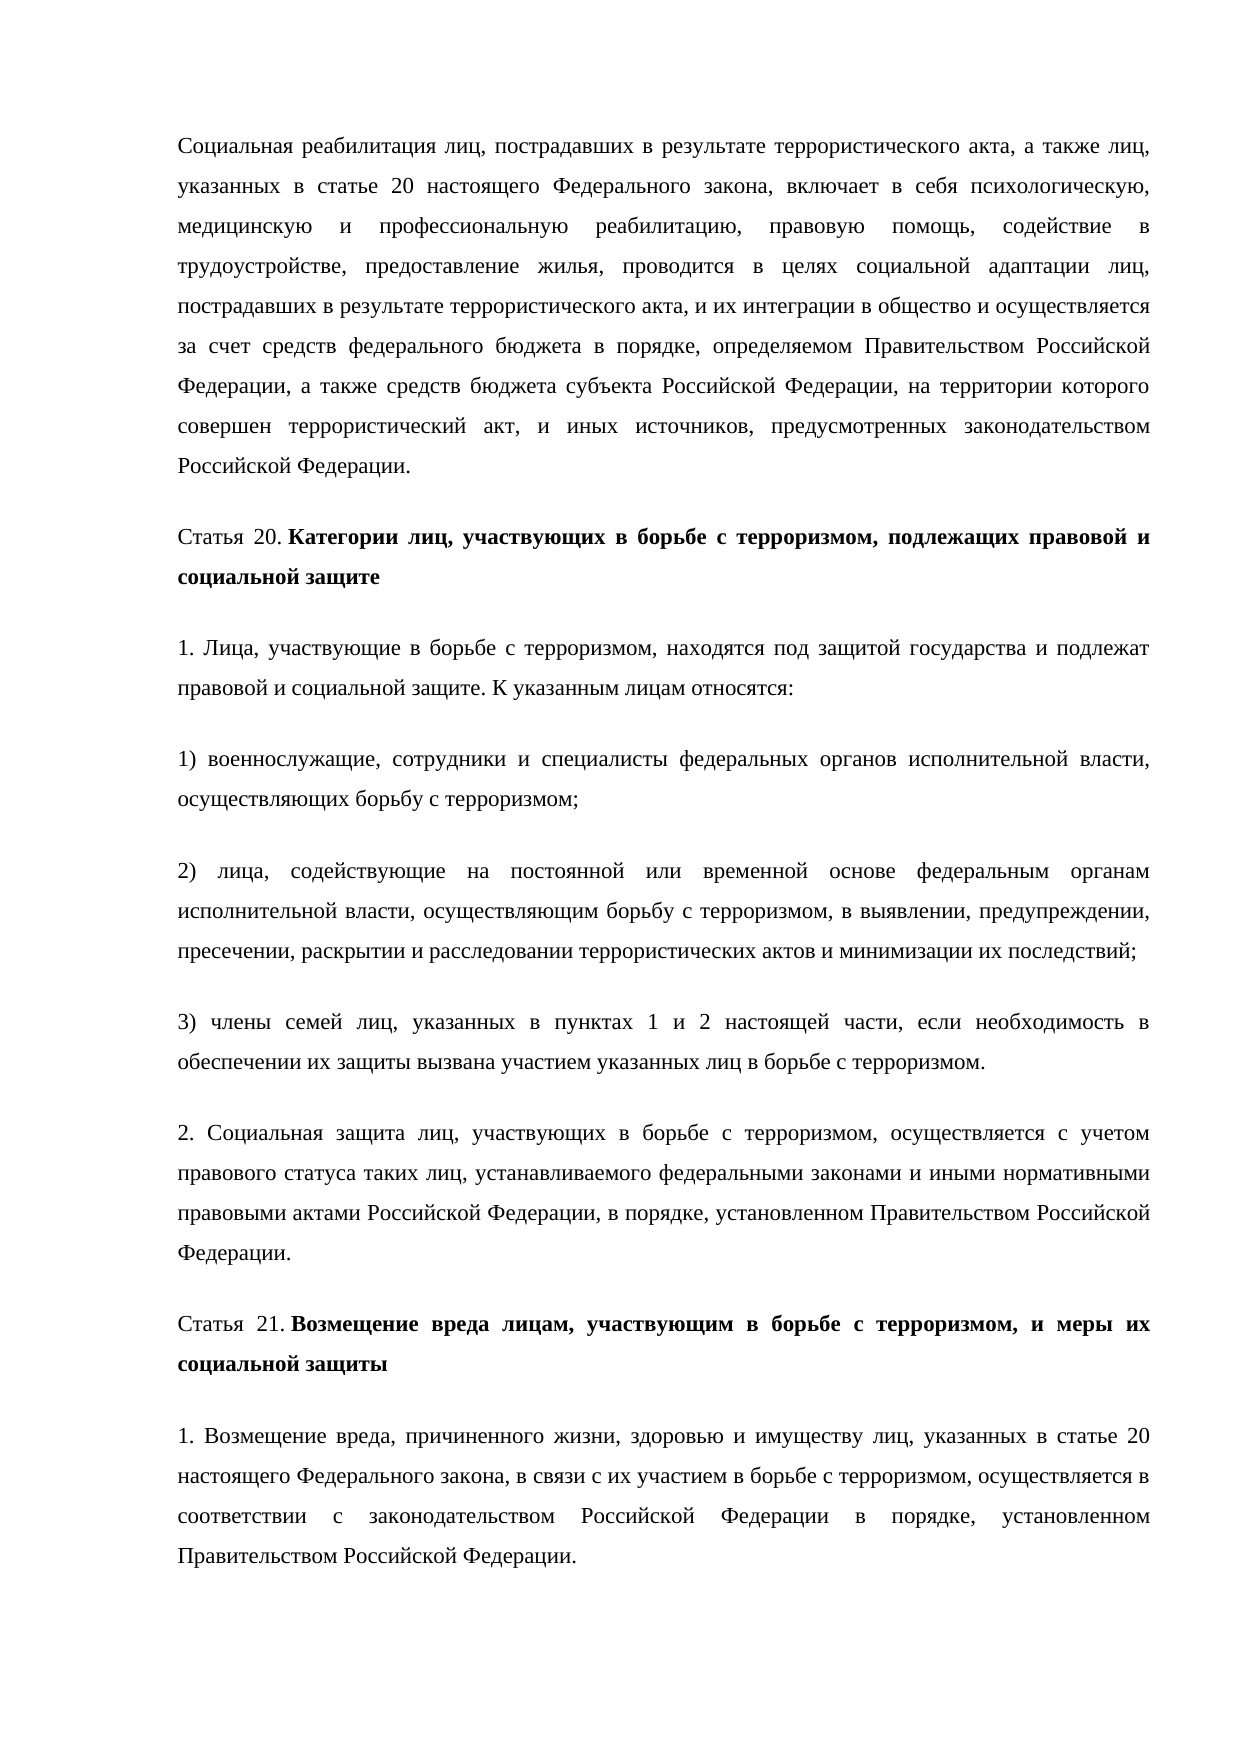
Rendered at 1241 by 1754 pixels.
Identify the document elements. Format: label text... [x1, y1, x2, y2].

text 1) военнослужащие, сотрудники и специалисты федеральных органов исполнительной власти, осуществляющих борьбу с терроризмом; [177, 732, 1152, 812]
text Статья 21. Возмещение вреда лицам, участвующим в борьбе с терроризмом, и меры их социальной защиты [177, 1297, 1152, 1377]
text 1. Возмещение вреда, причиненного жизни, здоровью и имуществу лиц, указанных в статье 20 настоящего Федерального закона, в связи с их участием в борьбе с терроризмом, осуществляется в соответствии с законодательством Российской Федерации в порядке, установленном Правительством Российской Федерации. [177, 1408, 1152, 1568]
text Социальная реабилитация лиц, пострадавших в результате террористического акта, а также лиц, указанных в статье 20 настоящего Федерального закона, включает в себя психологическую, медицинскую и профессиональную реабилитацию, правовую помощь, содействие в трудоустройстве, предоставление жилья, проводится в целях социальной адаптации лиц, пострадавших в результате террористического акта, и их интеграции в общество и осуществляется за счет средств федерального бюджета в порядке, определяемом Правительством Российской Федерации, а также средств бюджета субъекта Российской Федерации, на территории которого совершен террористический акт, и иных источников, предусмотренных законодательством Российской Федерации. [177, 118, 1152, 478]
text 2) лица, содействующие на постоянной или временной основе федеральным органам исполнительной власти, осуществляющим борьбу с терроризмом, в выявлении, предупреждении, пресечении, раскрытии и расследовании террористических актов и минимизации их последствий; [177, 843, 1152, 963]
text 3) члены семей лиц, указанных в пунктах 1 и 2 настоящей части, если необходимость в обеспечении их защиты вызвана участием указанных лиц в борьбе с терроризмом. [177, 994, 1152, 1074]
text 2. Социальная защита лиц, участвующих в борьбе с терроризмом, осуществляется с учетом правового статуса таких лиц, устанавливаемого федеральными законами и иными нормативными правовыми актами Российской Федерации, в порядке, установленном Правительством Российской Федерации. [177, 1106, 1152, 1266]
text Статья 20. Категории лиц, участвующих в борьбе с терроризмом, подлежащих правовой и социальной защите [177, 509, 1152, 589]
text 1. Лица, участвующие в борьбе с терроризмом, находятся под защитой государства и подлежат правовой и социальной защите. К указанным лицам относятся: [177, 621, 1152, 701]
